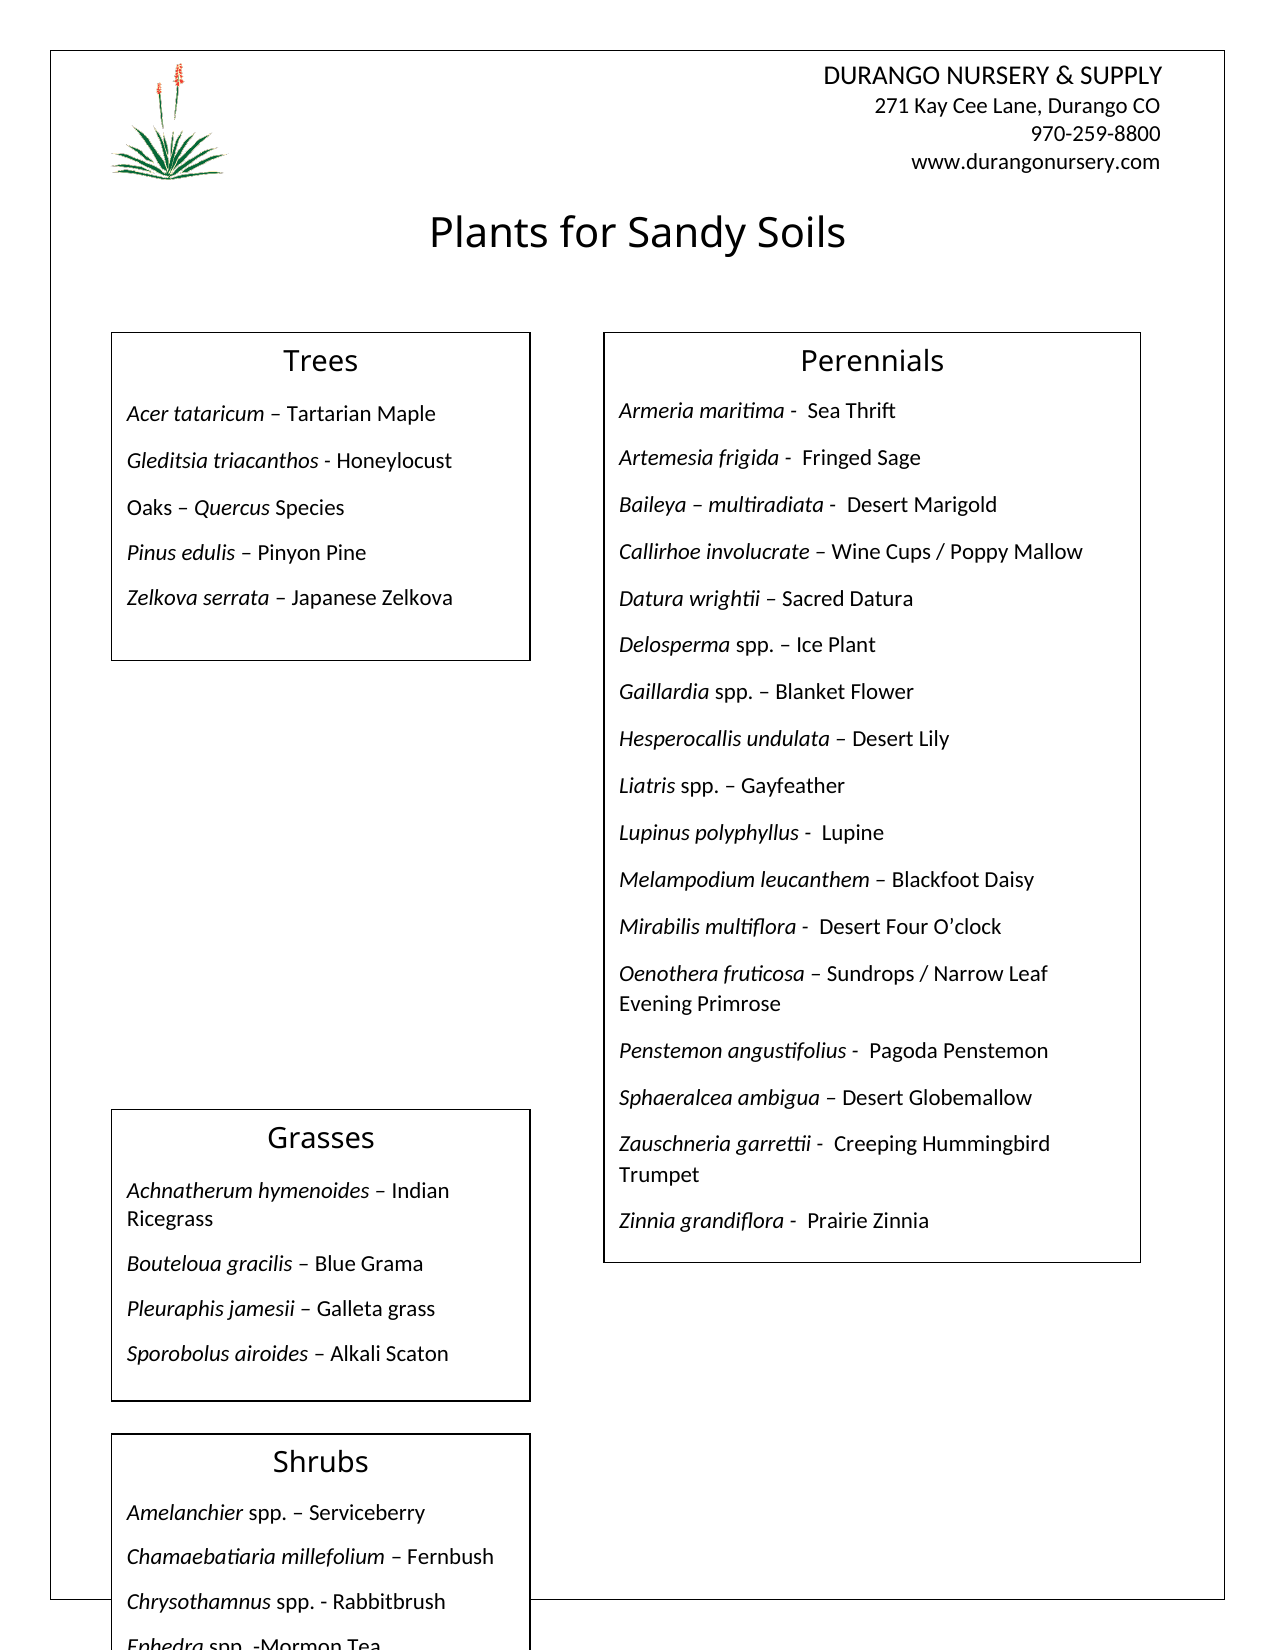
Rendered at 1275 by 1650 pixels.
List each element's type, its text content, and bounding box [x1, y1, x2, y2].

picture [104, 60, 234, 181]
text Plants for Sandy Soils [112, 203, 1162, 260]
